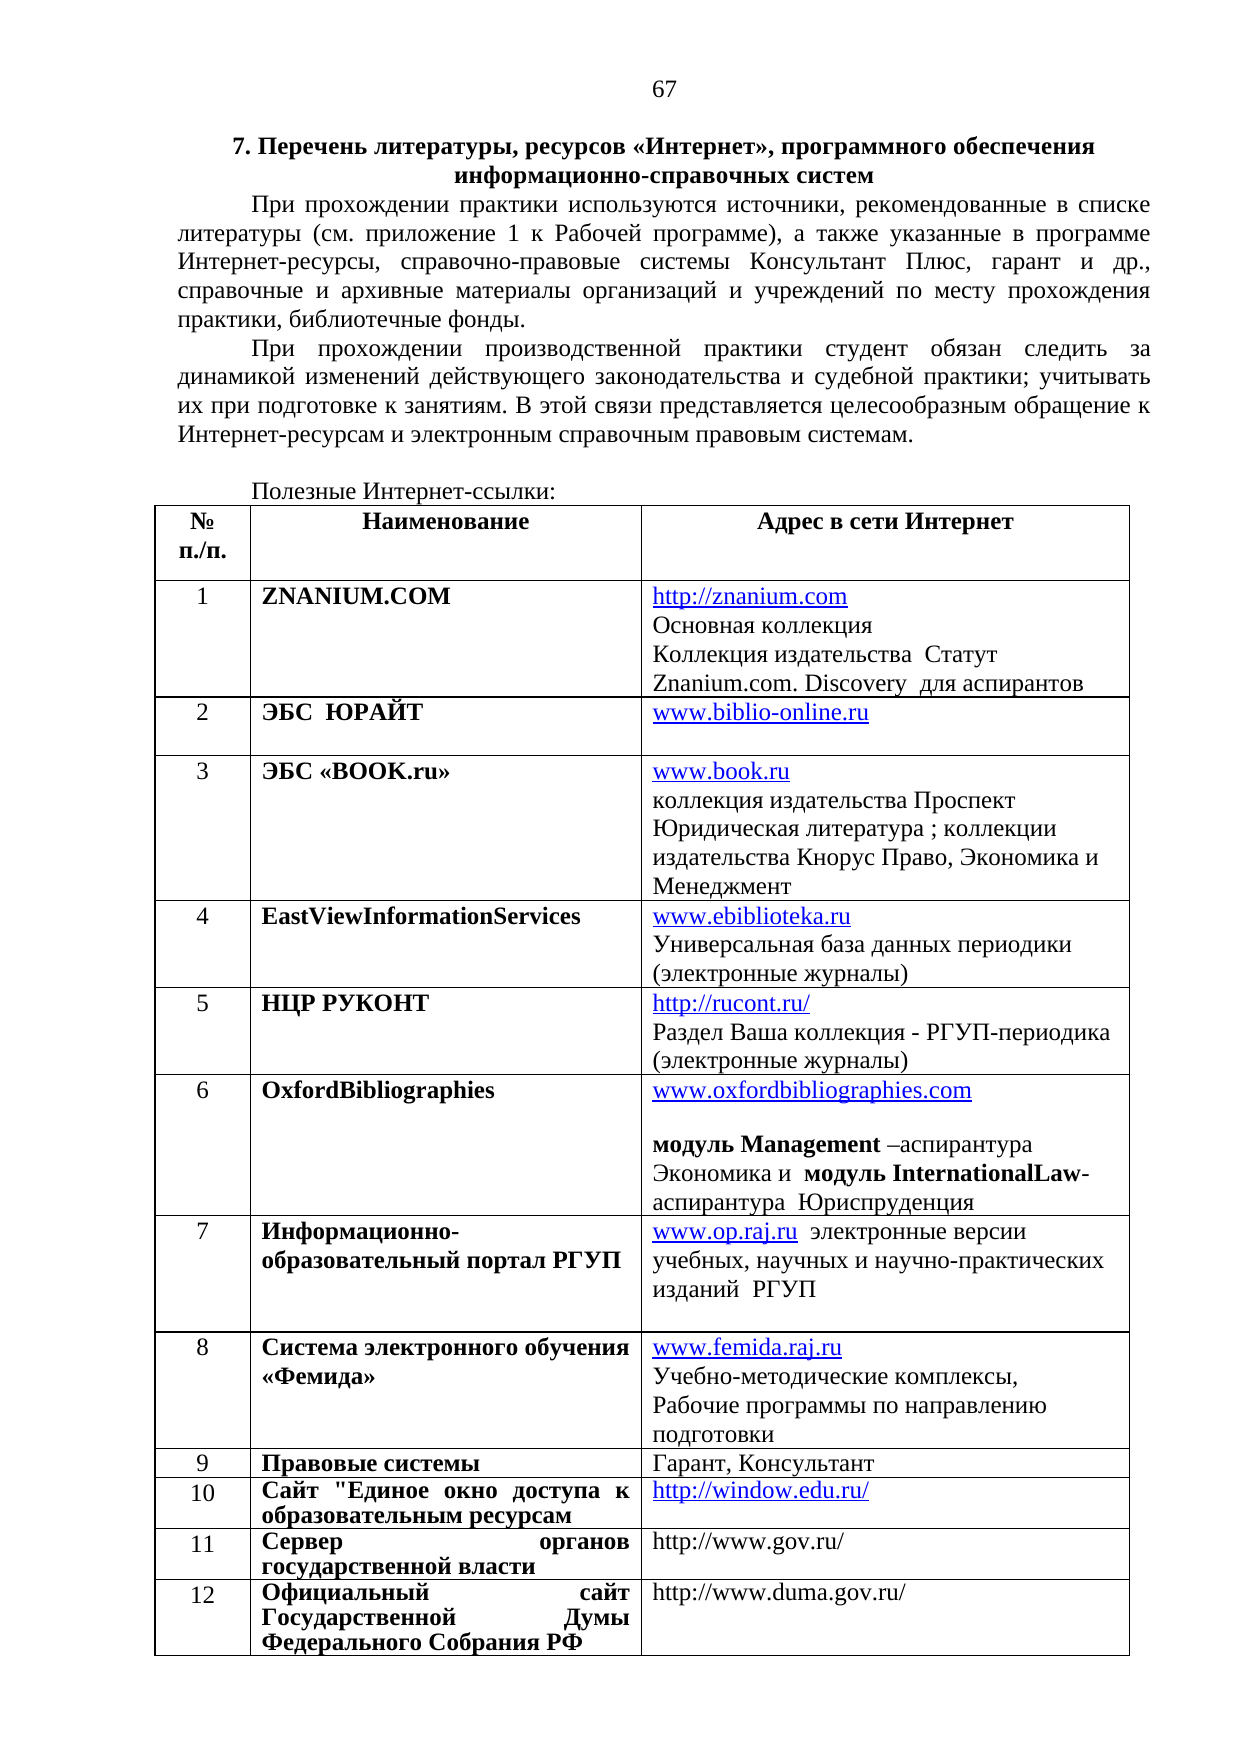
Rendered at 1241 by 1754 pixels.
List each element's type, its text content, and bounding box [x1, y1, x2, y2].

table_cell Сайт "Единое окно доступа к образовательным ресурсам [251, 1478, 641, 1528]
table_cell www.oxfordbibliographies.com модуль Management –аспирантура Экономика и модуль InternationalLaw- аспирантура Юриспруденция [642, 1075, 1129, 1215]
text При прохождении производственной практики студент обязан следить за динамикой изменений действующего законодательства и судебной практики; учитывать их при подготовке к занятиям. В этой связи представляется целесообразным обращение к Интернет-ресурсам и электронным справочным правовым системам. [177, 333, 1152, 448]
table_cell Правовые системы [251, 1449, 641, 1477]
table_cell www.op.raj.ru электронные версии учебных, научных и научно-практических изданий РГУП [642, 1216, 1129, 1331]
table_cell ЭБС ЮРАЙТ [251, 698, 641, 755]
table_cell ЭБС «BOOK.ru» [251, 756, 641, 900]
table_cell www.book.ru коллекция издательства Проспект Юридическая литература ; коллекции издательства Кнорус Право, Экономика и Менеджмент [642, 756, 1129, 900]
table_cell 1 [156, 581, 250, 696]
text При прохождении практики используются источники, рекомендованные в списке литературы (см. приложение 1 к Рабочей программе), а также указанные в программе Интернет-ресурсы, справочно-правовые системы Консультант Плюс, гарант и др., справочные и архивные материалы организаций и учреждений по месту прохождения практики, библиотечные фонды. [177, 189, 1152, 333]
table_cell EastViewInformationServices [251, 901, 641, 987]
table_header Наименование [251, 506, 641, 580]
table_cell 8 [156, 1333, 250, 1447]
table_cell OxfordBibliographies [251, 1075, 641, 1215]
table_header Адрес в сети Интернет [642, 506, 1129, 580]
table_cell Сервер органов государственной власти [251, 1529, 641, 1579]
table_cell 2 [156, 698, 250, 755]
table_cell 11 [156, 1529, 250, 1579]
table_cell 5 [156, 988, 250, 1074]
table_cell Официальный сайт Государственной Думы Федерального Собрания РФ [251, 1580, 641, 1655]
table_cell 9 [156, 1449, 250, 1477]
table_cell 10 [156, 1478, 250, 1528]
table_cell www.biblio-online.ru [642, 698, 1129, 755]
table_cell Система электронного обучения «Фемида» [251, 1333, 641, 1447]
text 7. Перечень литературы, ресурсов «Интернет», программного обеспечения информационно-справочных систем [875, 131, 1152, 189]
table_cell http://www.gov.ru/ [642, 1529, 1129, 1579]
table_cell http://rucont.ru/ Раздел Ваша коллекция - РГУП-периодика (электронные журналы) [642, 988, 1129, 1074]
table_cell www.ebiblioteka.ru Универсальная база данных периодики (электронные журналы) [642, 901, 1129, 987]
table_cell Гарант, Консультант [642, 1449, 1129, 1477]
table_cell 7 [156, 1216, 250, 1331]
table_cell 12 [156, 1580, 250, 1655]
table_header № п./п. [156, 506, 250, 580]
table_cell www.femida.raj.ru Учебно-методические комплексы, Рабочие программы по направлению подготовки [642, 1333, 1129, 1447]
table_cell 4 [156, 901, 250, 987]
table_cell 6 [156, 1075, 250, 1215]
table_cell Информационно-образовательный портал РГУП [251, 1216, 641, 1331]
table_cell http://www.duma.gov.ru/ [642, 1580, 1129, 1655]
table_cell http://window.edu.ru/ [642, 1478, 1129, 1528]
table_cell 3 [156, 756, 250, 900]
text Полезные Интернет-ссылки: [177, 476, 1152, 505]
table_cell ZNANIUM.COM [251, 581, 641, 696]
text 7. Перечень литературы, ресурсов «Интернет», программного обеспечения информационно-справочных систем [177, 131, 454, 189]
table_cell НЦР РУКОНТ [251, 988, 641, 1074]
table_cell http://znanium.com Основная коллекция Коллекция издательства Статут Znanium.com. Discovery для аспирантов [642, 581, 1129, 696]
